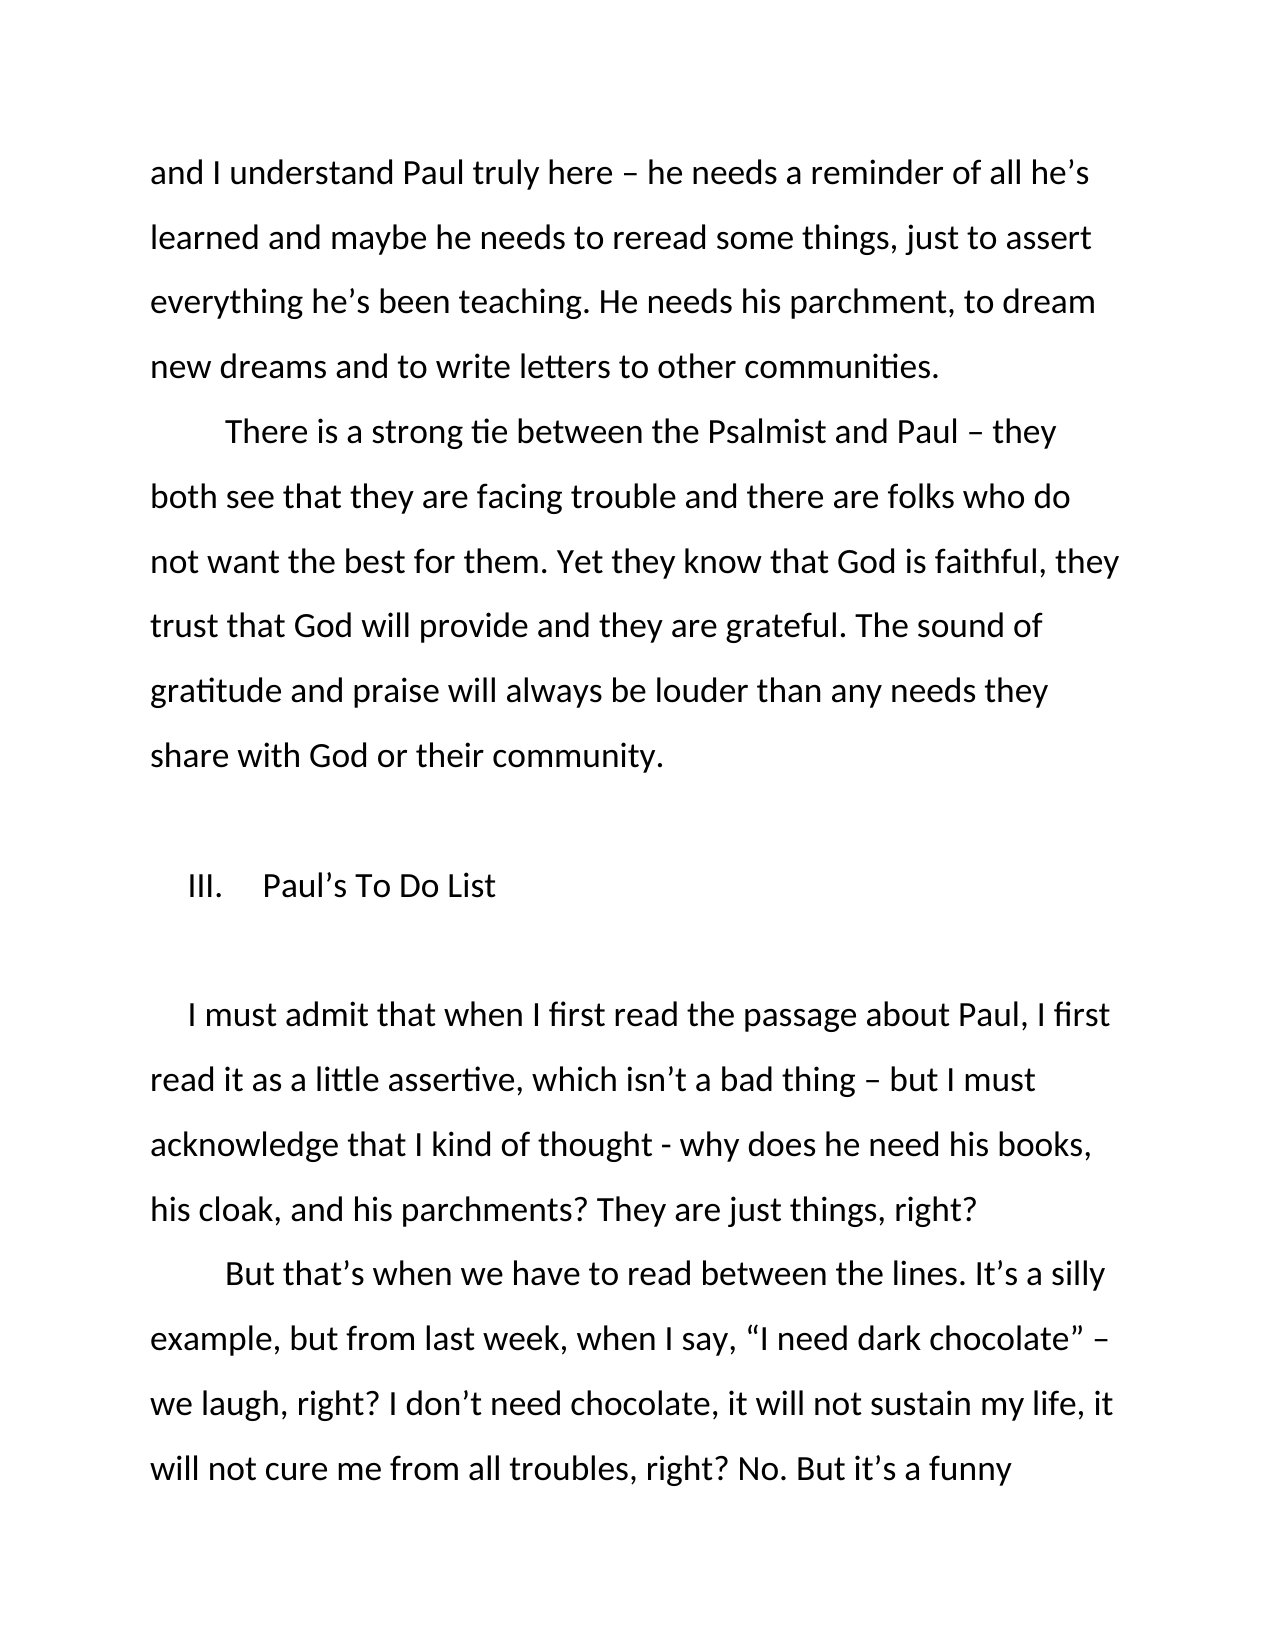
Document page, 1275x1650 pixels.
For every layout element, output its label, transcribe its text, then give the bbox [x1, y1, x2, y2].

text There is a strong tie between the Psalmist and Paul – they both see that they are facing trouble and there are folks who do not want the best for them. Yet they know that God is faithful, they trust that God will provide and they are grateful. The sound of gratitude and praise will always be louder than any needs they share with God or their community. [150, 409, 1125, 776]
text I must admit that when I first read the passage about Paul, I first [187, 992, 1125, 1036]
text read it as a little assertive, which isn’t a bad thing – but I must acknowledge that I kind of thought - why does he need his books, his cloak, and his parchments? They are just things, right? [150, 1057, 1125, 1230]
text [150, 1251, 1125, 1489]
list Paul’s To Do List [187, 863, 1125, 906]
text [150, 150, 1125, 388]
